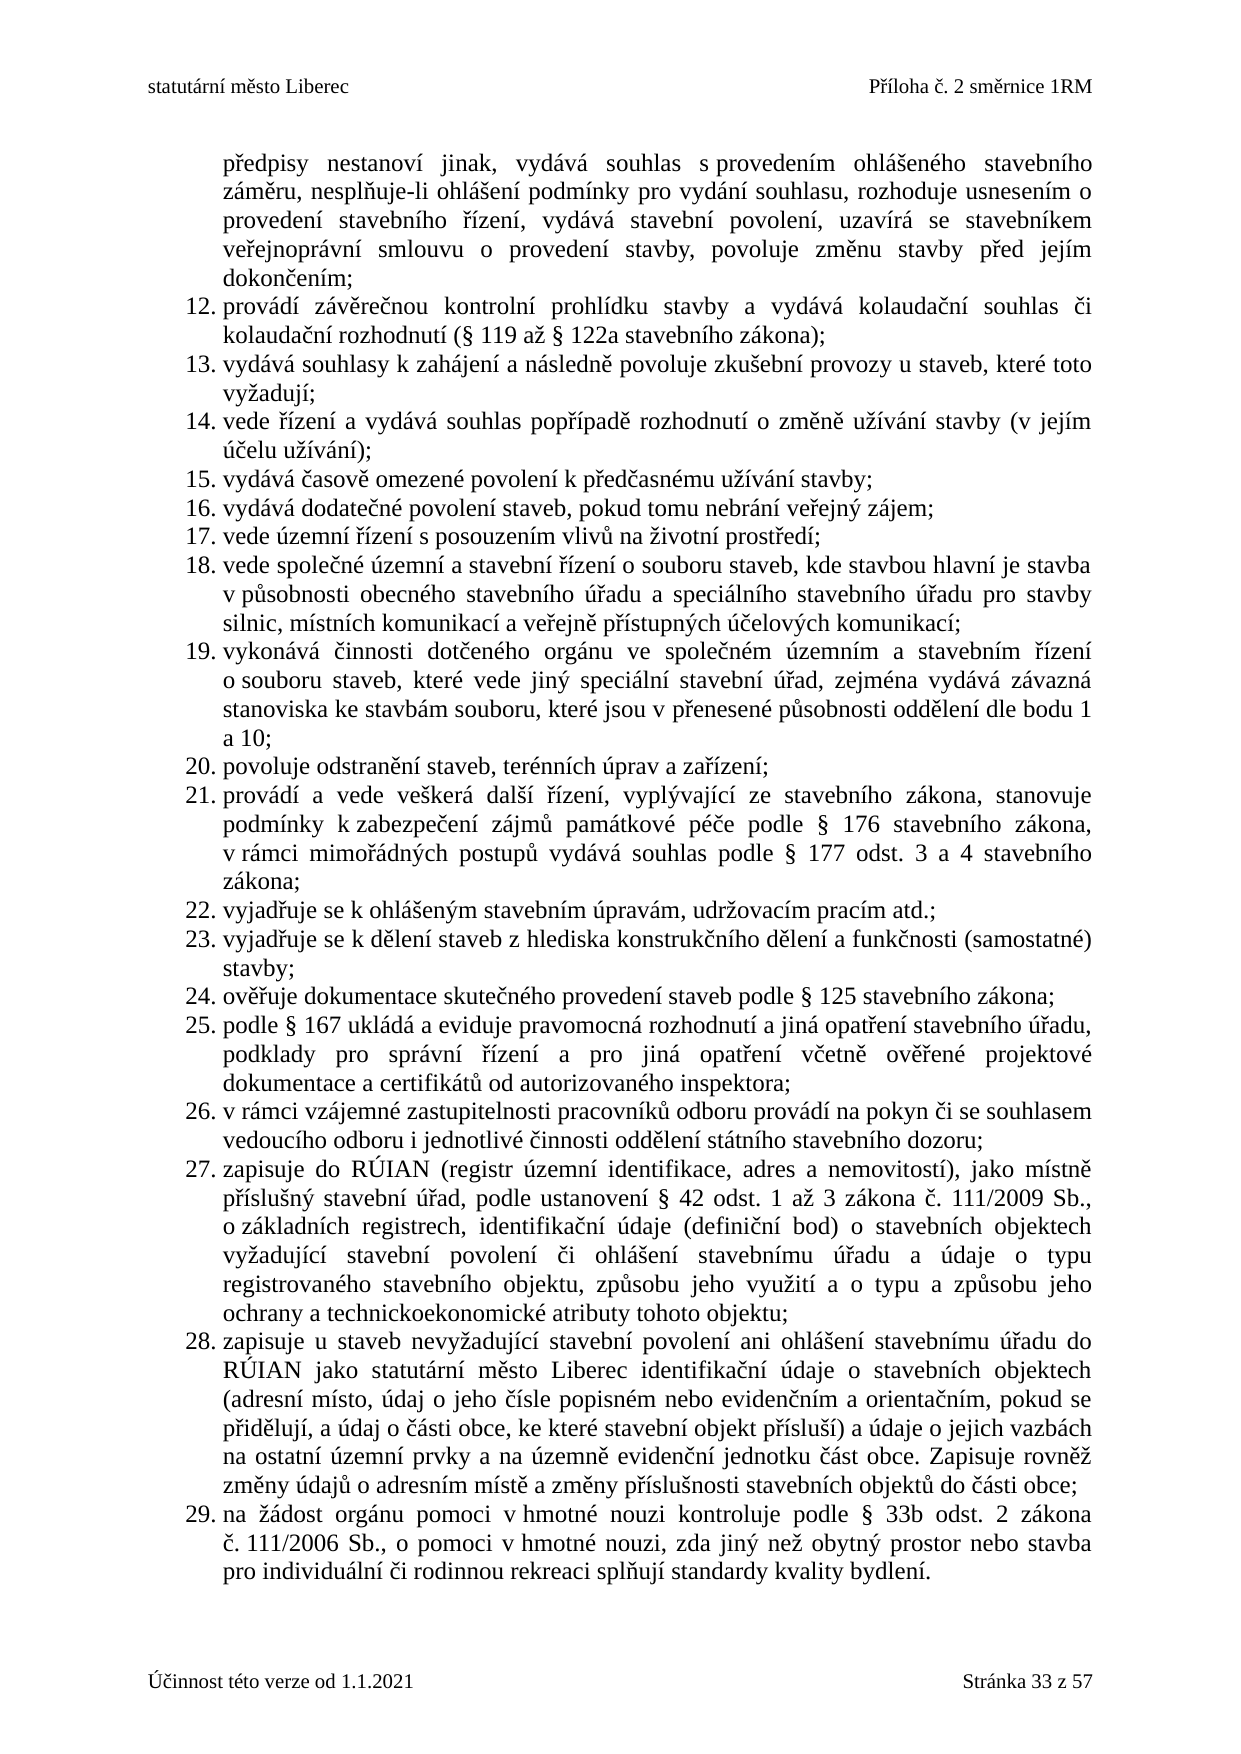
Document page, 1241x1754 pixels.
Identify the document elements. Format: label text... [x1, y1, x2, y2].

list podle § 167 ukládá a eviduje pravomocná rozhodnutí a jiná opatření stavebního úřadu, podklady pro správní řízení a pro jiná opatření včetně ověřené projektové dokumentace a certifikátů od autorizovaného inspektora; [185, 1010, 1093, 1096]
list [185, 148, 1093, 291]
list vyjadřuje se k dělení staveb z hlediska konstrukčního dělení a funkčnosti (samostatné) stavby; [185, 924, 1093, 981]
list provádí a vede veškerá další řízení, vyplývající ze stavebního zákona, stanovuje podmínky k zabezpečení zájmů památkové péče podle § 176 stavebního zákona, v rámci mimořádných postupů vydává souhlas podle § 177 odst. 3 a 4 stavebního zákona; [185, 780, 1093, 895]
list ověřuje dokumentace skutečného provedení staveb podle § 125 stavebního zákona; [185, 981, 1093, 1010]
list na žádost orgánu pomoci v hmotné nouzi kontroluje podle § 33b odst. 2 zákona č. 111/2006 Sb., o pomoci v hmotné nouzi, zda jiný než obytný prostor nebo stavba pro individuální či rodinnou rekreaci splňují standardy kvality bydlení. [185, 1499, 1093, 1585]
list vede společné územní a stavební řízení o souboru staveb, kde stavbou hlavní je stavba v působnosti obecného stavebního úřadu a speciálního stavebního úřadu pro stavby silnic, místních komunikací a veřejně přístupných účelových komunikací; [185, 550, 1093, 636]
list vede územní řízení s posouzením vlivů na životní prostředí; [185, 521, 1093, 550]
list v rámci vzájemné zastupitelnosti pracovníků odboru provádí na pokyn či se souhlasem vedoucího odboru i jednotlivé činnosti oddělení státního stavebního dozoru; [185, 1096, 1093, 1154]
list povoluje odstranění staveb, terénních úprav a zařízení; [185, 751, 1093, 780]
list vyjadřuje se k ohlášeným stavebním úpravám, udržovacím pracím atd.; [185, 895, 1093, 924]
list vykonává činnosti dotčeného orgánu ve společném územním a stavebním řízení o souboru staveb, které vede jiný speciální stavební úřad, zejména vydává závazná stanoviska ke stavbám souboru, které jsou v přenesené působnosti oddělení dle bodu 1 a 10; [185, 636, 1093, 751]
list zapisuje u staveb nevyžadující stavební povolení ani ohlášení stavebnímu úřadu do RÚIAN jako statutární město Liberec identifikační údaje o stavebních objektech (adresní místo, údaj o jeho čísle popisném nebo evidenčním a orientačním, pokud se přidělují, a údaj o části obce, ke které stavební objekt přísluší) a údaje o jejich vazbách na ostatní územní prvky a na územně evidenční jednotku část obce. Zapisuje rovněž změny údajů o adresním místě a změny příslušnosti stavebních objektů do části obce; [185, 1326, 1093, 1499]
list vydává souhlasy k zahájení a následně povoluje zkušební provozy u staveb, které toto vyžadují; [185, 349, 1093, 406]
list vydává časově omezené povolení k předčasnému užívání stavby; [185, 464, 1093, 493]
list vede řízení a vydává souhlas popřípadě rozhodnutí o změně užívání stavby (v jejím účelu užívání); [185, 406, 1093, 464]
list zapisuje do RÚIAN (registr územní identifikace, adres a nemovitostí), jako místně příslušný stavební úřad, podle ustanovení § 42 odst. 1 až 3 zákona č. 111/2009 Sb., o základních registrech, identifikační údaje (definiční bod) o stavebních objektech vyžadující stavební povolení či ohlášení stavebnímu úřadu a údaje o typu registrovaného stavebního objektu, způsobu jeho využití a o typu a způsobu jeho ochrany a technickoekonomické atributy tohoto objektu; [185, 1154, 1093, 1326]
list provádí závěrečnou kontrolní prohlídku stavby a vydává kolaudační souhlas či kolaudační rozhodnutí (§ 119 až § 122a stavebního zákona); [185, 291, 1093, 349]
list vydává dodatečné povolení staveb, pokud tomu nebrání veřejný zájem; [185, 493, 1093, 521]
